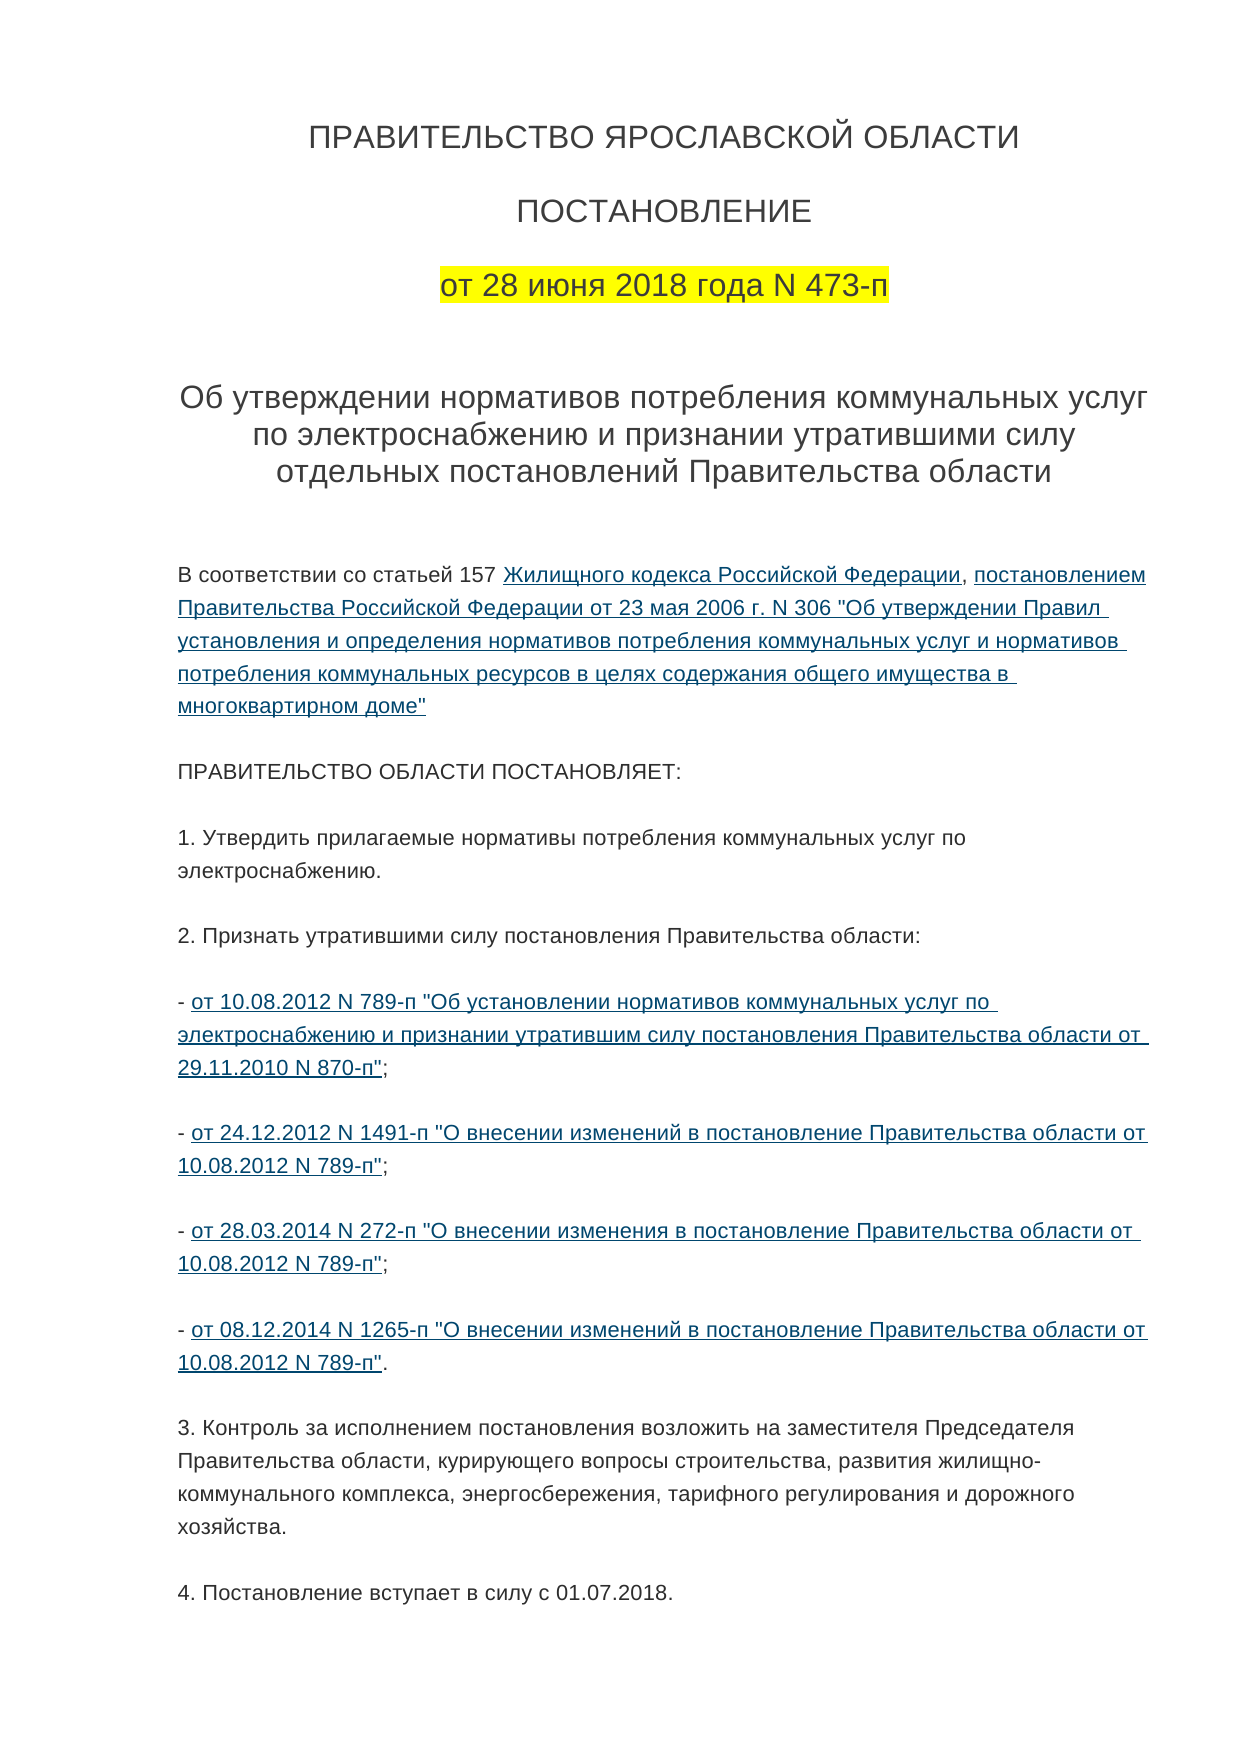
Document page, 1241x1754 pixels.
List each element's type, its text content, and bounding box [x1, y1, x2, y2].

text - от 28.03.2014 N 272-п "О внесении изменения в постановление Правительства области от 10.08.2012 N 789-п"; [177, 1178, 1152, 1276]
text - от 10.08.2012 N 789-п "Об установлении нормативов коммунальных услуг по электроснабжению и признании утратившим силу постановления Правительства области от 29.11.2010 N 870-п"; [177, 948, 1152, 1079]
text 2. Признать утратившими силу постановления Правительства области: [177, 883, 1152, 948]
text В соответствии со статьей 157 Жилищного кодекса Российской Федерации, постановлением Правительства Российской Федерации от 23 мая 2006 г. N 306 "Об утверждении Правил установления и определения нормативов потребления коммунальных услуг и нормативов потребления коммунальных ресурсов в целях содержания общего имущества в многоквартирном доме" [177, 489, 1152, 719]
text 3. Контроль за исполнением постановления возложить на заместителя Председателя Правительства области, курирующего вопросы строительства, развития жилищно-коммунального комплекса, энергосбережения, тарифного регулирования и дорожного хозяйства. [177, 1375, 1152, 1539]
text 1. Утвердить прилагаемые нормативы потребления коммунальных услуг по электроснабжению. [177, 784, 1152, 883]
text 4. Постановление вступает в силу с 01.07.2018. [177, 1539, 1152, 1604]
text - от 24.12.2012 N 1491-п "О внесении изменений в постановление Правительства области от 10.08.2012 N 789-п"; [177, 1079, 1152, 1178]
text ПРАВИТЕЛЬСТВО ЯРОСЛАВСКОЙ ОБЛАСТИ ПОСТАНОВЛЕНИЕ от 28 июня 2018 года N 473-п Об утверждении нормативов потребления коммунальных услуг по электроснабжению и признании утратившими силу отдельных постановлений Правительства области [177, 118, 1152, 489]
text - от 08.12.2014 N 1265-п "О внесении изменений в постановление Правительства области от 10.08.2012 N 789-п". [177, 1276, 1152, 1375]
text ПРАВИТЕЛЬСТВО ОБЛАСТИ ПОСТАНОВЛЯЕТ: [177, 719, 1152, 784]
